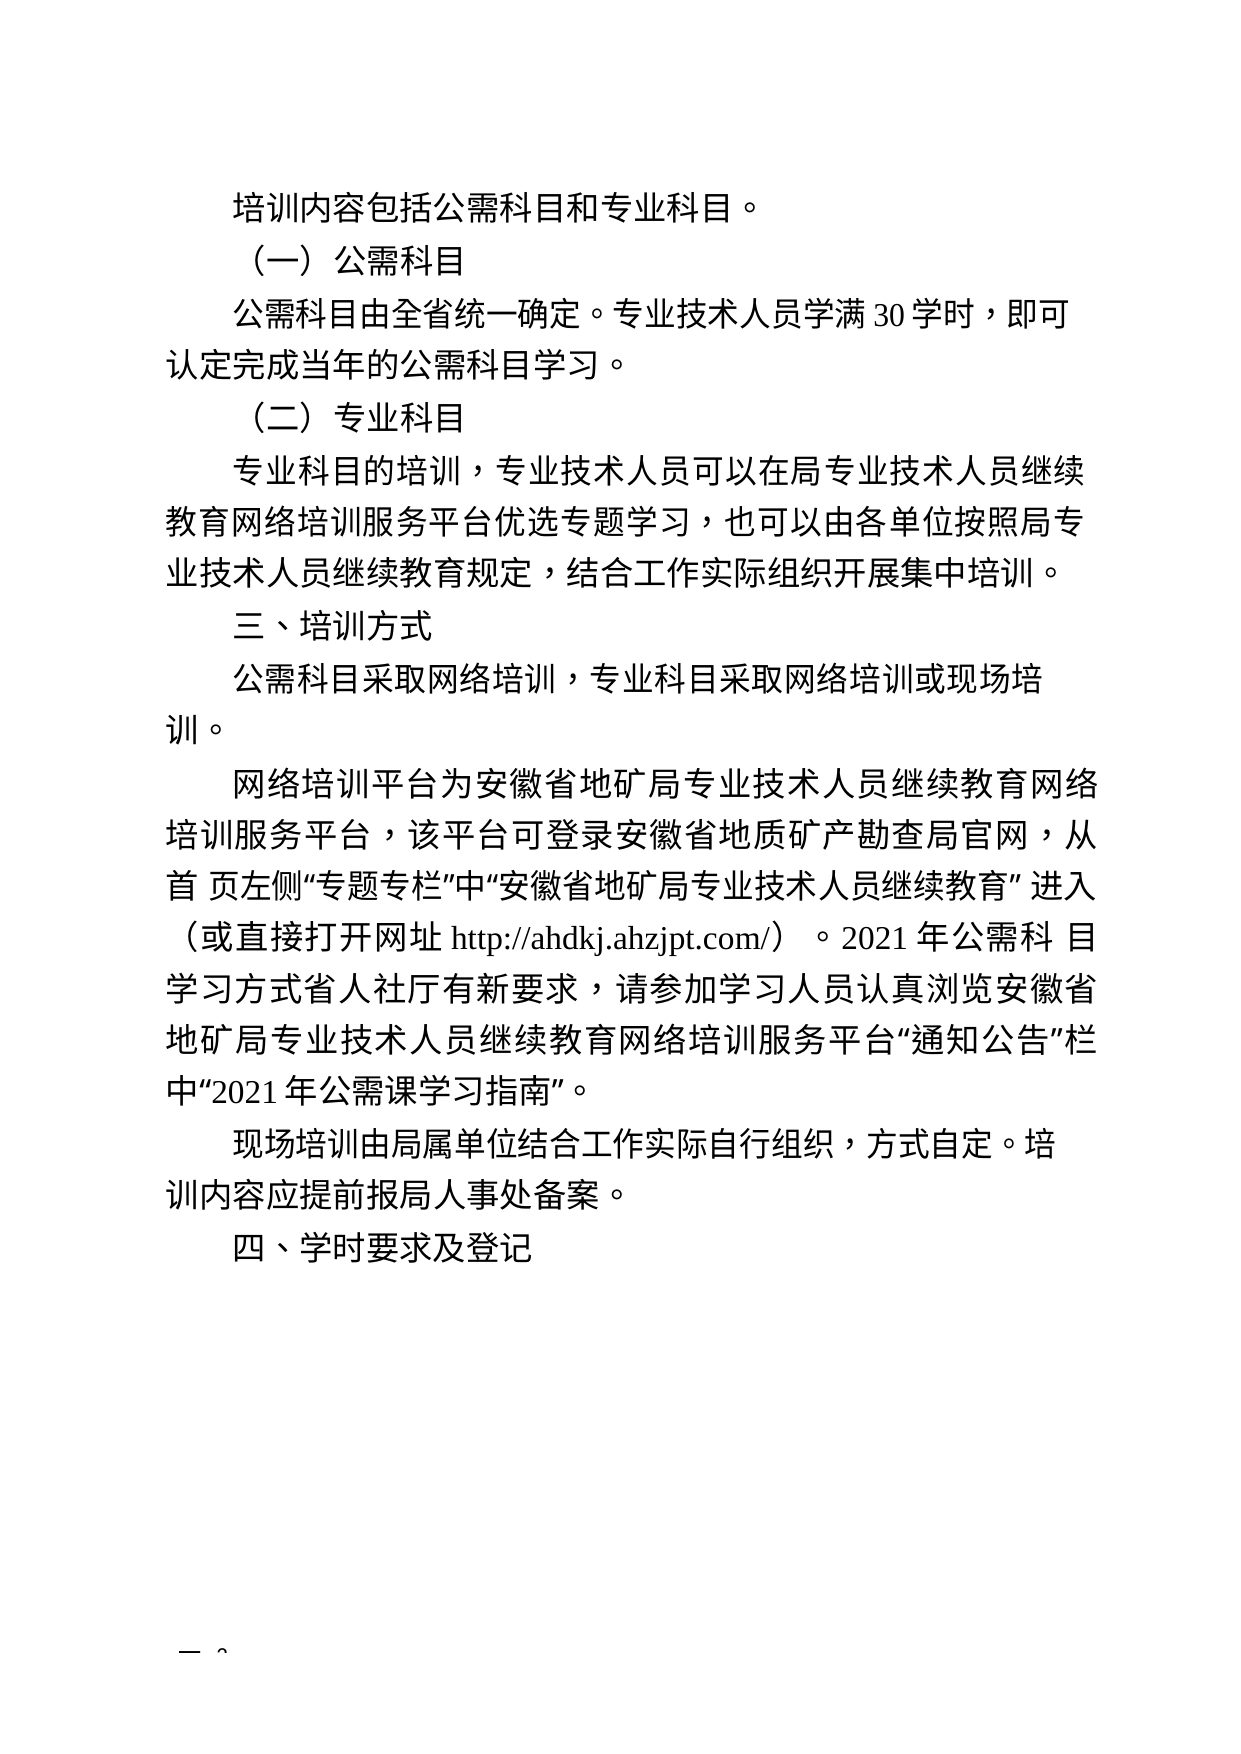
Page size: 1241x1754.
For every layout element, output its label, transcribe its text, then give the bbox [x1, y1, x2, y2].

text 四、学时要求及登记 [232, 1225, 1109, 1270]
text 网络培训平台为安徽省地矿局专业技术人员继续教育网络 培训服务平台，该平台可登录安徽省地质矿产勘查局官网，从首 页左侧“专题专栏”中“安徽省地矿局专业技术人员继续教育” 进入（或直接打开网址http://ahdkj.ahzjpt.com/）。2021年公需科 目学习方式省人社厅有新要求，请参加学习人员认真浏览安徽省 地矿局专业技术人员继续教育网络培训服务平台“通知公告”栏 中“2021年公需课学习指南”。 [166, 760, 1098, 1113]
text 公需科目采取网络培训，专业科目采取网络培训或现场培 训。 [166, 656, 1086, 753]
text 三、培训方式 [232, 603, 1109, 648]
text 专业科目的培训，专业技术人员可以在局专业技术人员继续 教育网络培训服务平台优选专题学习，也可以由各单位按照局专 业技术人员继续教育规定，结合工作实际组织开展集中培训。 [166, 448, 1086, 596]
text （一）公需科目 [232, 237, 1109, 283]
text 公需科目由全省统一确定。专业技术人员学满30学时，即可 认定完成当年的公需科目学习。 [166, 290, 1087, 387]
text （二）专业科目 [232, 394, 1109, 440]
text 培训内容包括公需科目和专业科目。 [232, 182, 1109, 230]
text 现场培训由局属单位结合工作实际自行组织，方式自定。培 训内容应提前报局人事处备案。 [166, 1121, 1087, 1217]
